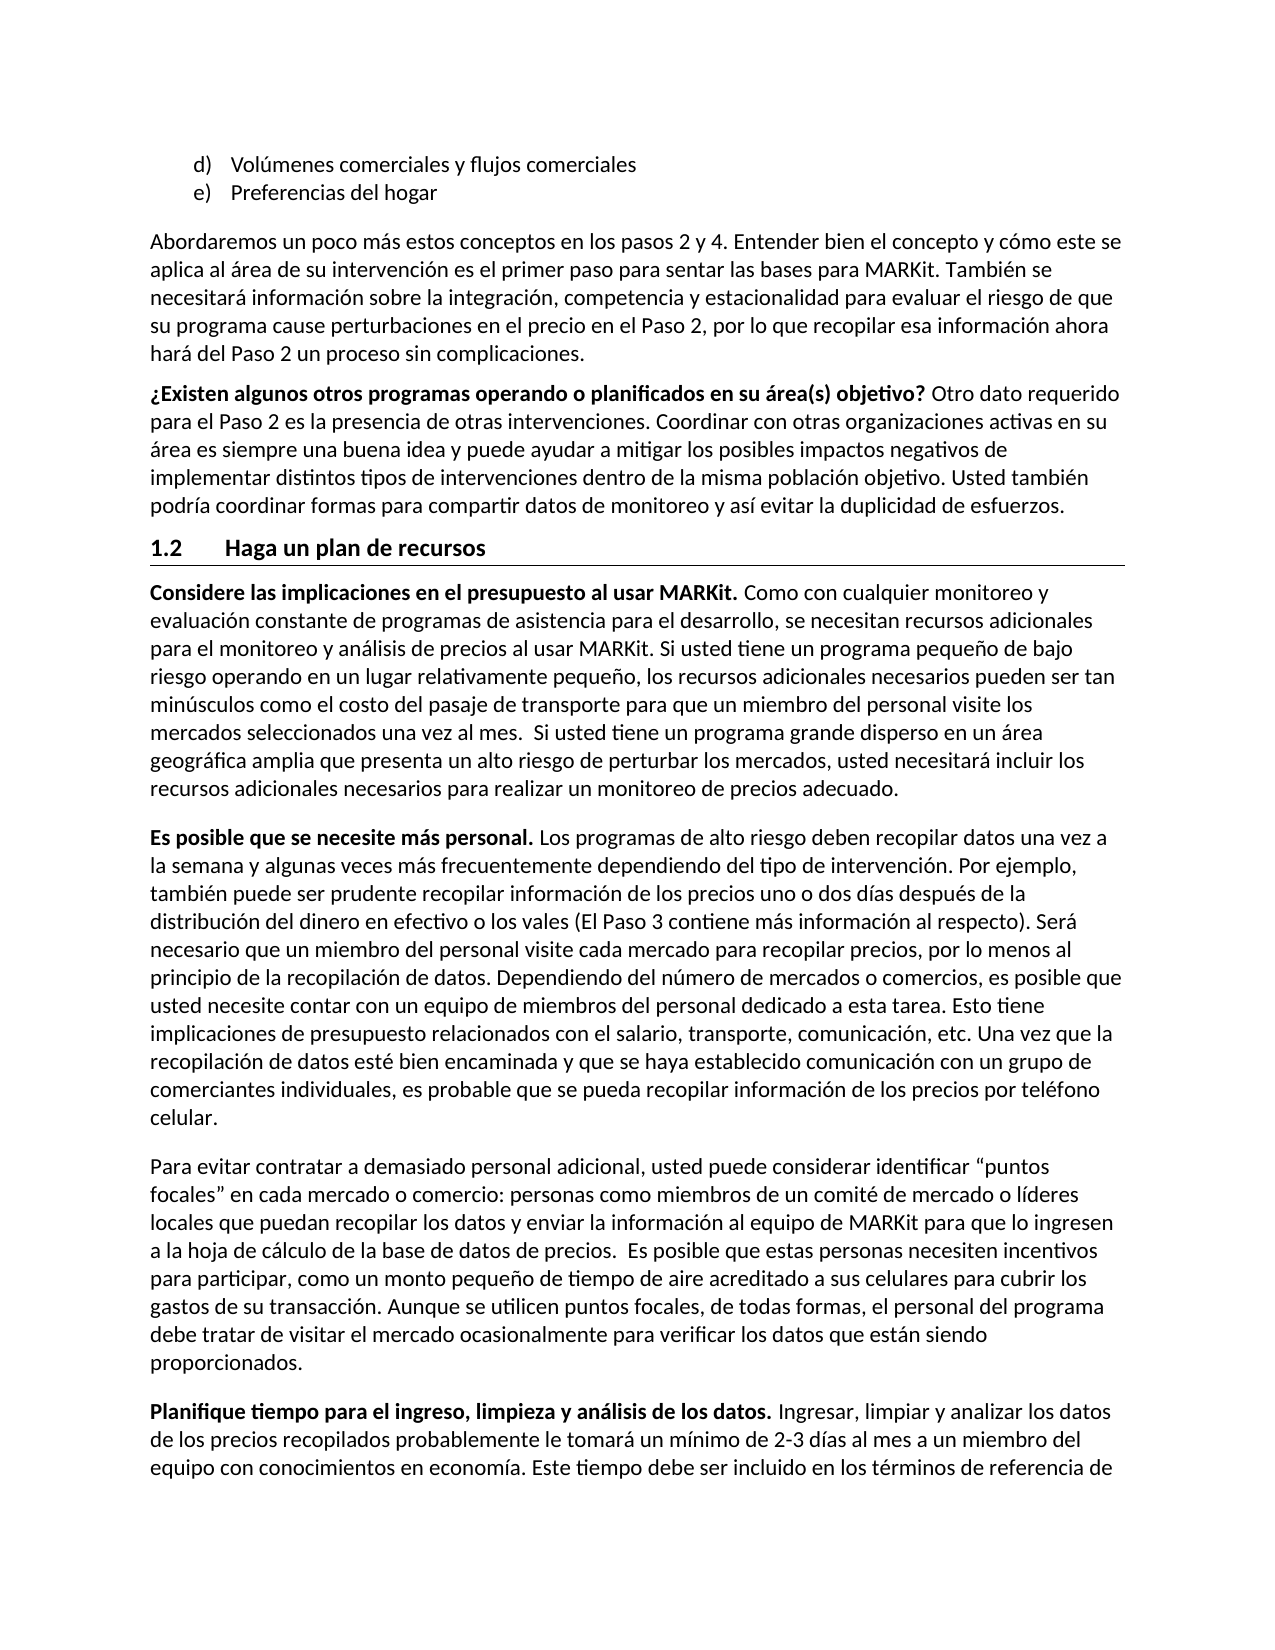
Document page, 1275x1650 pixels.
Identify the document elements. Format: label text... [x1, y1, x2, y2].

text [150, 1397, 1125, 1481]
text Para evitar contratar a demasiado personal adicional, usted puede considerar identificar “puntos focales” en cada mercado o comercio: personas como miembros de un comité de mercado o líderes locales que puedan recopilar los datos y enviar la información al equipo de MARKit para que lo ingresen a la hoja de cálculo de la base de datos de precios. Es posible que estas personas necesiten incentivos para participar, como un monto pequeño de tiempo de aire acreditado a sus celulares para cubrir los gastos de su transacción. Aunque se utilicen puntos focales, de todas formas, el personal del programa debe tratar de visitar el mercado ocasionalmente para verificar los datos que están siendo proporcionados. [150, 1152, 1125, 1376]
list Preferencias del hogar [193, 178, 1125, 206]
text ¿Existen algunos otros programas operando o planificados en su área(s) objetivo? Otro dato requerido para el Paso 2 es la presencia de otras intervenciones. Coordinar con otras organizaciones activas en su área es siempre una buena idea y puede ayudar a mitigar los posibles impactos negativos de implementar distintos tipos de intervenciones dentro de la misma población objetivo. Usted también podría coordinar formas para compartir datos de monitoreo y así evitar la duplicidad de esfuerzos. [150, 379, 1125, 519]
text Abordaremos un poco más estos conceptos en los pasos 2 y 4. Entender bien el concepto y cómo este se aplica al área de su intervención es el primer paso para sentar las bases para MARKit. También se necesitará información sobre la integración, competencia y estacionalidad para evaluar el riesgo de que su programa cause perturbaciones en el precio en el Paso 2, por lo que recopilar esa información ahora hará del Paso 2 un proceso sin complicaciones. [150, 227, 1125, 367]
list Volúmenes comerciales y flujos comerciales [193, 150, 1125, 178]
subtitle 1.2 Haga un plan de recursos [150, 532, 1125, 565]
text Es posible que se necesite más personal. Los programas de alto riesgo deben recopilar datos una vez a la semana y algunas veces más frecuentemente dependiendo del tipo de intervención. Por ejemplo, también puede ser prudente recopilar información de los precios uno o dos días después de la distribución del dinero en efectivo o los vales (El Paso 3 contiene más información al respecto). Será necesario que un miembro del personal visite cada mercado para recopilar precios, por lo menos al principio de la recopilación de datos. Dependiendo del número de mercados o comercios, es posible que usted necesite contar con un equipo de miembros del personal dedicado a esta tarea. Esto tiene implicaciones de presupuesto relacionados con el salario, transporte, comunicación, etc. Una vez que la recopilación de datos esté bien encaminada y que se haya establecido comunicación con un grupo de comerciantes individuales, es probable que se pueda recopilar información de los precios por teléfono celular. [150, 823, 1125, 1131]
text Considere las implicaciones en el presupuesto al usar MARKit. Como con cualquier monitoreo y evaluación constante de programas de asistencia para el desarrollo, se necesitan recursos adicionales para el monitoreo y análisis de precios al usar MARKit. Si usted tiene un programa pequeño de bajo riesgo operando en un lugar relativamente pequeño, los recursos adicionales necesarios pueden ser tan minúsculos como el costo del pasaje de transporte para que un miembro del personal visite los mercados seleccionados una vez al mes. Si usted tiene un programa grande disperso en un área geográfica amplia que presenta un alto riesgo de perturbar los mercados, usted necesitará incluir los recursos adicionales necesarios para realizar un monitoreo de precios adecuado. [150, 578, 1125, 802]
